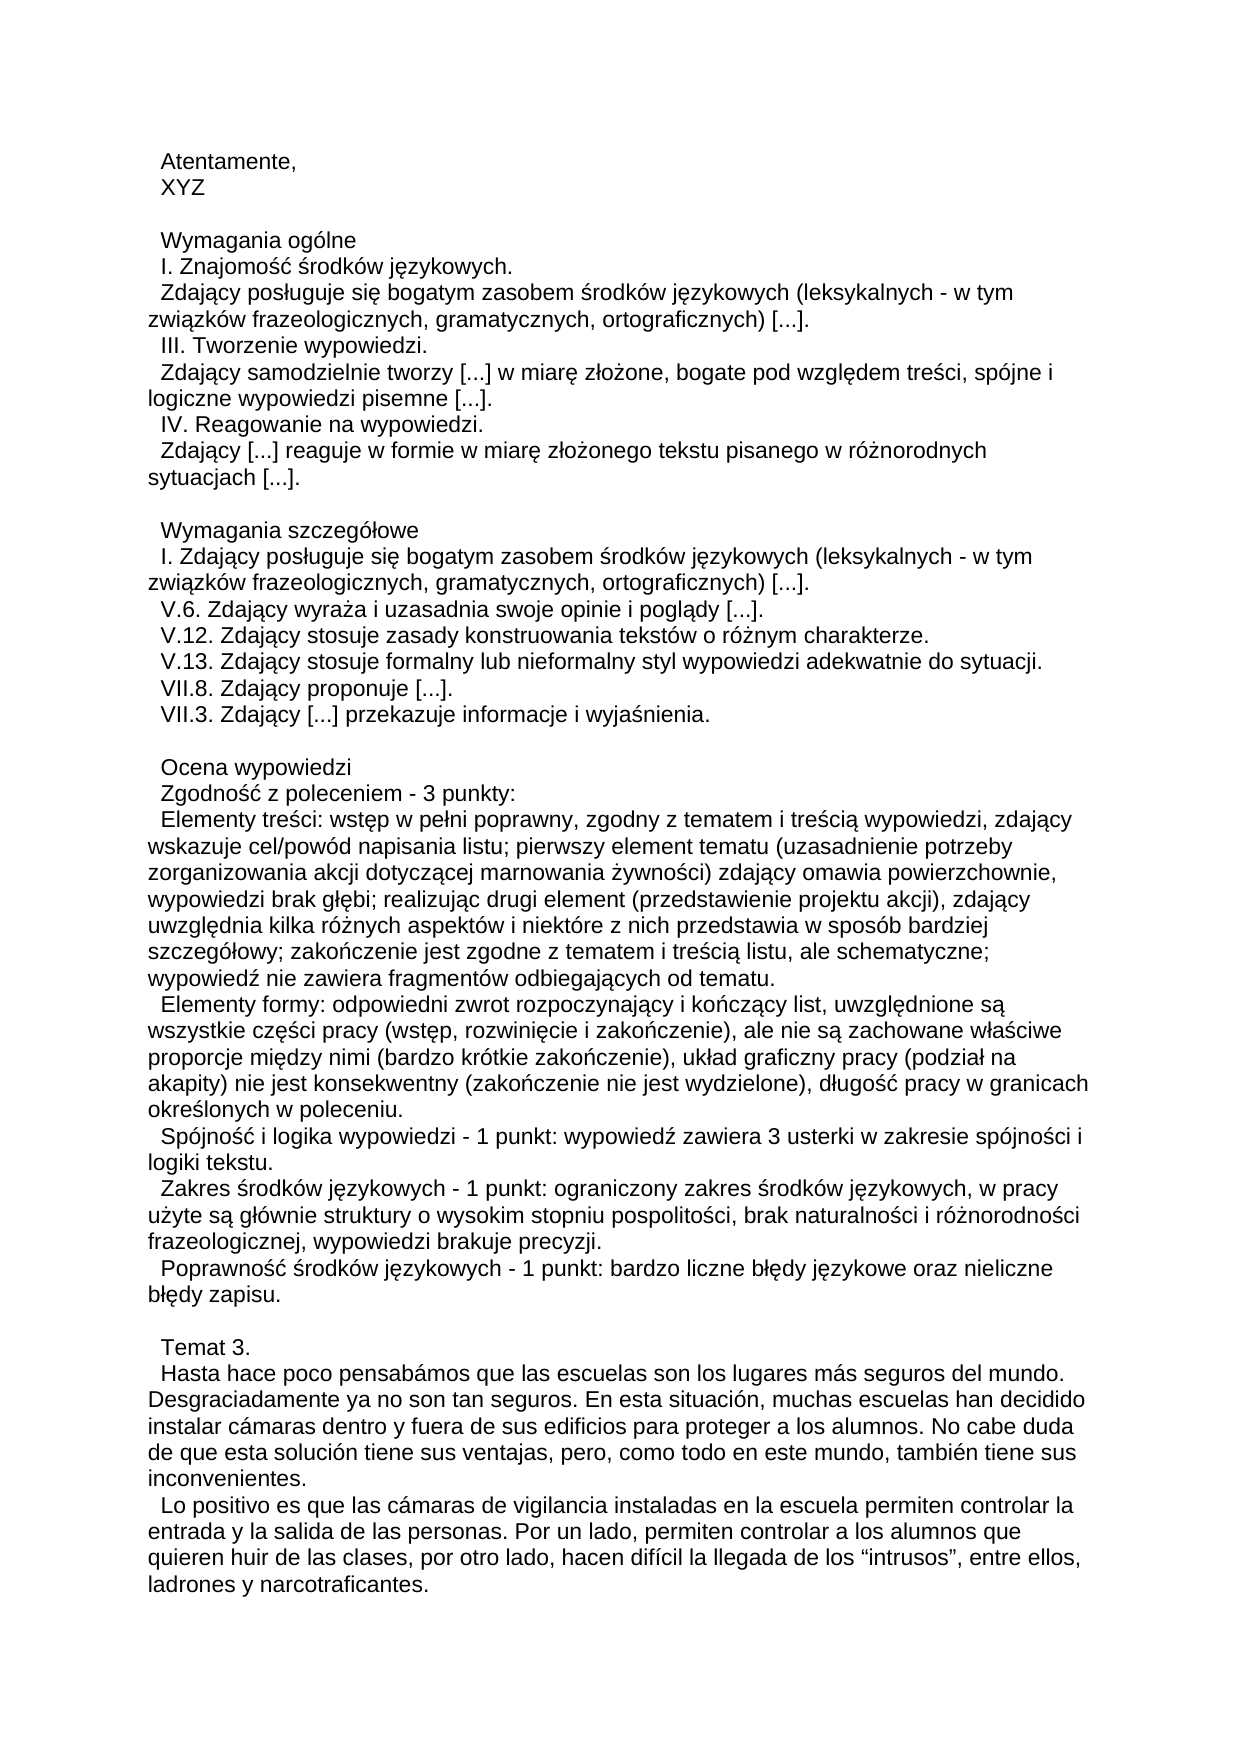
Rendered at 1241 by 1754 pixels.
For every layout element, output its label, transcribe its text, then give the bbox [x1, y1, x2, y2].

text III. Tworzenie wypowiedzi. [148, 332, 1093, 358]
text Lo positivo es que las cámaras de vigilancia instaladas en la escuela permiten controlar la entrada y la salida de las personas. Por un lado, permiten controlar a los alumnos que quieren huir de las clases, por otro lado, hacen difícil la llegada de los “intrusos”, entre ellos, ladrones y narcotraficantes. [148, 1492, 1093, 1597]
text Hasta hace poco pensabámos que las escuelas son los lugares más seguros del mundo. Desgraciadamente ya no son tan seguros. En esta situación, muchas escuelas han decidido instalar cámaras dentro y fuera de sus edificios para proteger a los alumnos. No cabe duda de que esta solución tiene sus ventajas, pero, como todo en este mundo, también tiene sus inconvenientes. [148, 1360, 1093, 1492]
text V.13. Zdający stosuje formalny lub nieformalny styl wypowiedzi adekwatnie do sytuacji. [148, 648, 1093, 675]
text Wymagania ogólne [148, 227, 1093, 253]
text Elementy treści: wstęp w pełni poprawny, zgodny z tematem i treścią wypowiedzi, zdający wskazuje cel/powód napisania listu; pierwszy element tematu (uzasadnienie potrzeby zorganizowania akcji dotyczącej marnowania żywności) zdający omawia powierzchownie, wypowiedzi brak głębi; realizując drugi element (przedstawienie projektu akcji), zdający uwzględnia kilka różnych aspektów i niektóre z nich przedstawia w sposób bardziej szczegółowy; zakończenie jest zgodne z tematem i treścią listu, ale schematyczne; wypowiedź nie zawiera fragmentów odbiegających od tematu. [148, 806, 1093, 991]
text Zakres środków językowych - 1 punkt: ograniczony zakres środków językowych, w pracy użyte są głównie struktury o wysokim stopniu pospolitości, brak naturalności i różnorodności frazeologicznej, wypowiedzi brakuje precyzji. [148, 1175, 1093, 1254]
text Atentamente, [148, 148, 1093, 174]
text I. Zdający posługuje się bogatym zasobem środków językowych (leksykalnych - w tym związków frazeologicznych, gramatycznych, ortograficznych) [...]. [148, 543, 1093, 596]
text V.12. Zdający stosuje zasady konstruowania tekstów o różnym charakterze. [148, 622, 1093, 648]
text Poprawność środków językowych - 1 punkt: bardzo liczne błędy językowe oraz nieliczne błędy zapisu. [148, 1254, 1093, 1307]
text Spójność i logika wypowiedzi - 1 punkt: wypowiedź zawiera 3 usterki w zakresie spójności i logiki tekstu. [148, 1123, 1093, 1175]
text V.6. Zdający wyraża i uzasadnia swoje opinie i poglądy [...]. [148, 596, 1093, 622]
text Ocena wypowiedzi [148, 754, 1093, 780]
text Elementy formy: odpowiedni zwrot rozpoczynający i kończący list, uwzględnione są wszystkie części pracy (wstęp, rozwinięcie i zakończenie), ale nie są zachowane właściwe proporcje między nimi (bardzo krótkie zakończenie), układ graficzny pracy (podział na akapity) nie jest konsekwentny (zakończenie nie jest wydzielone), długość pracy w granicach określonych w poleceniu. [148, 991, 1093, 1123]
text IV. Reagowanie na wypowiedzi. [148, 411, 1093, 437]
text Zdający posługuje się bogatym zasobem środków językowych (leksykalnych - w tym związków frazeologicznych, gramatycznych, ortograficznych) [...]. [148, 279, 1093, 332]
text VII.8. Zdający proponuje [...]. [148, 675, 1093, 701]
text Zgodność z poleceniem - 3 punkty: [148, 780, 1093, 806]
text XYZ [148, 174, 1093, 200]
text VII.3. Zdający [...] przekazuje informacje i wyjaśnienia. [148, 701, 1093, 727]
text Temat 3. [148, 1333, 1093, 1360]
text Zdający samodzielnie tworzy [...] w miarę złożone, bogate pod względem treści, spójne i logiczne wypowiedzi pisemne [...]. [148, 358, 1093, 411]
text Wymagania szczegółowe [148, 517, 1093, 543]
text I. Znajomość środków językowych. [148, 253, 1093, 279]
text Zdający [...] reaguje w formie w miarę złożonego tekstu pisanego w różnorodnych sytuacjach [...]. [148, 437, 1093, 490]
